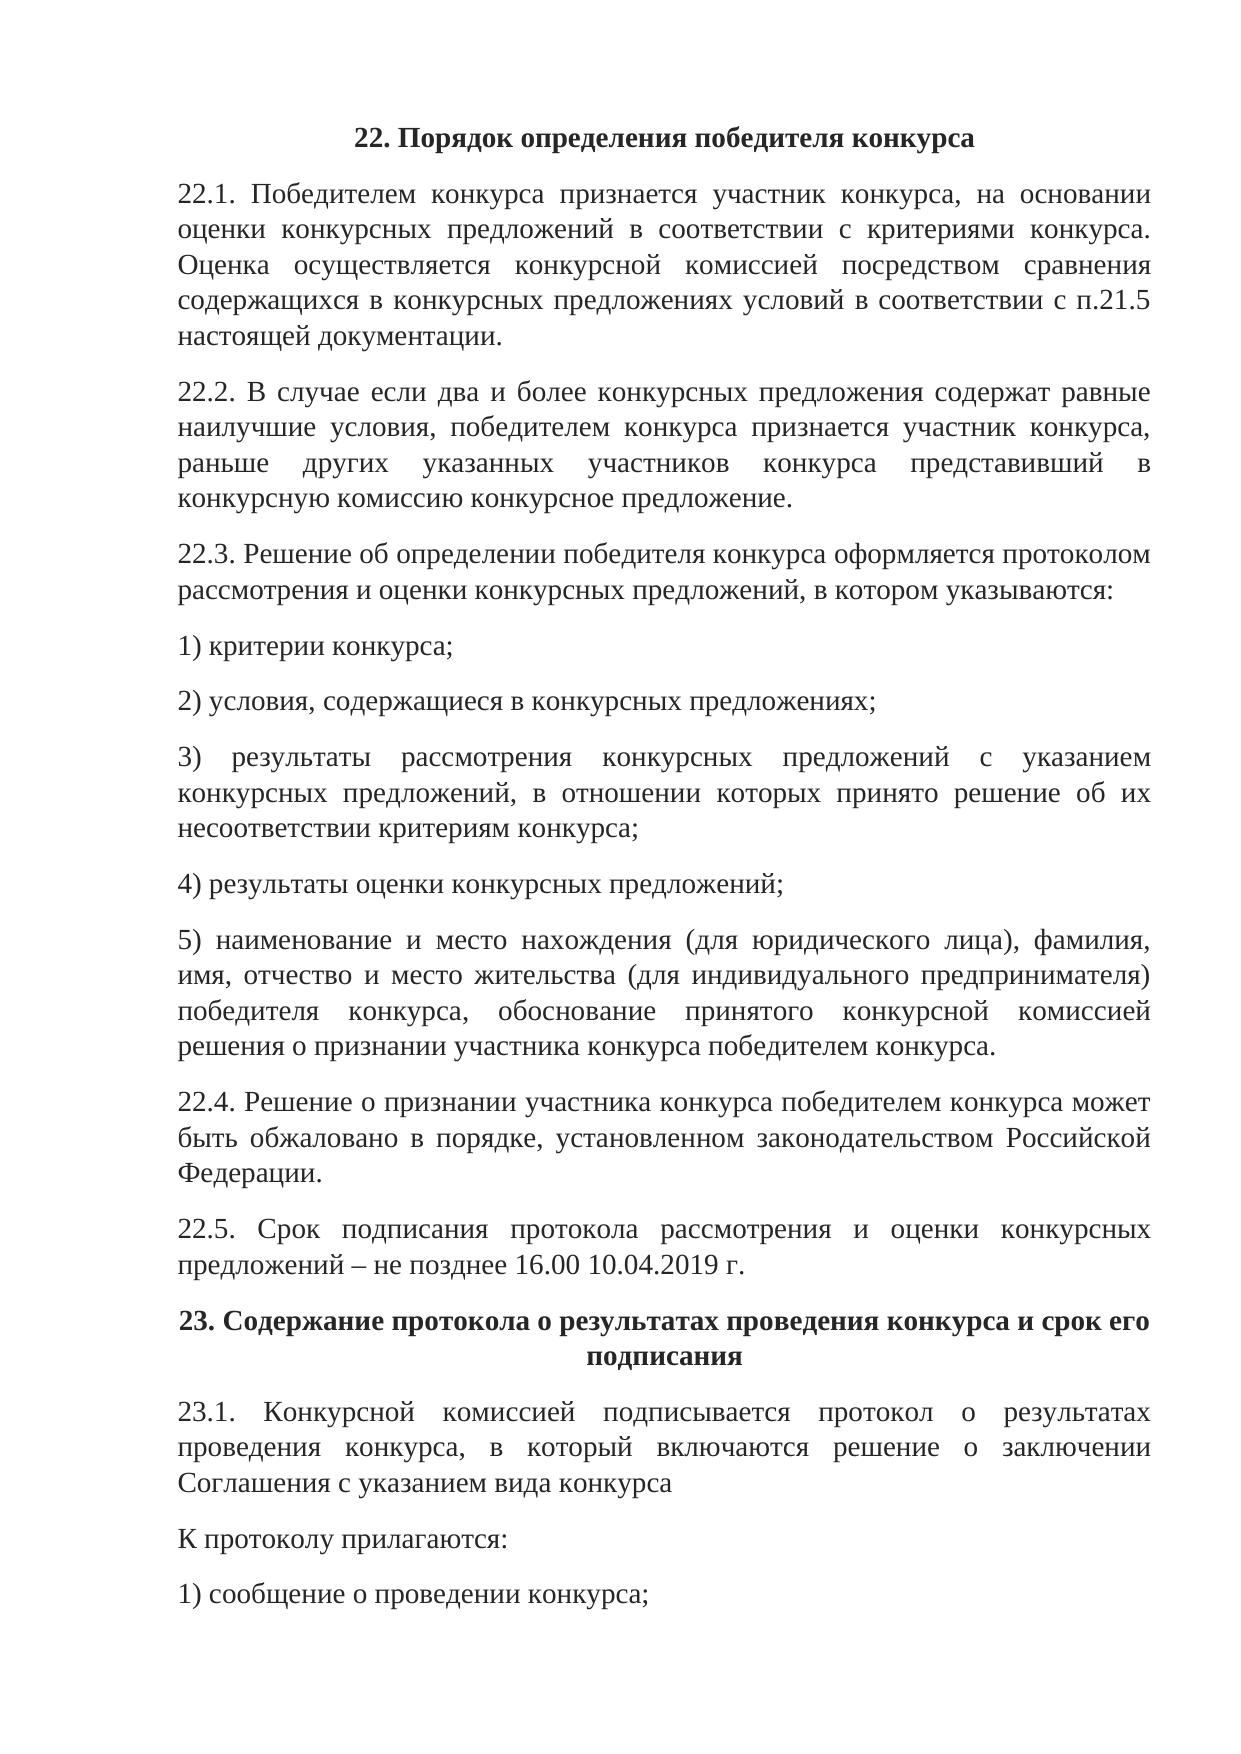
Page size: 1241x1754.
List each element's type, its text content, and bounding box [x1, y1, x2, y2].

text 4) результаты оценки конкурсных предложений; [177, 864, 1152, 900]
text 23. Содержание протокола о результатах проведения конкурса и срок его подписания [177, 1301, 1152, 1372]
text 22. Порядок определения победителя конкурса [177, 118, 1152, 154]
text 22.1. Победителем конкурса признается участник конкурса, на основании оценки конкурсных предложений в соответствии с критериями конкурса. Оценка осуществляется конкурсной комиссией посредством сравнения содержащихся в конкурсных предложениях условий в соответствии с п.21.5 настоящей документации. [177, 174, 1152, 352]
text 3) результаты рассмотрения конкурсных предложений с указанием конкурсных предложений, в отношении которых принято решение об их несоответствии критериям конкурса; [177, 737, 1152, 844]
text 2) условия, содержащиеся в конкурсных предложениях; [177, 681, 1152, 717]
text 22.5. Срок подписания протокола рассмотрения и оценки конкурсных предложений – не позднее 16.00 10.04.2019 г. [177, 1209, 1152, 1280]
text 22.3. Решение об определении победителя конкурса оформляется протоколом рассмотрения и оценки конкурсных предложений, в котором указываются: [177, 534, 1152, 605]
text 22.4. Решение о признании участника конкурса победителем конкурса может быть обжаловано в порядке, установленном законодательством Российской Федерации. [177, 1082, 1152, 1189]
text К протоколу прилагаются: [177, 1519, 1152, 1554]
text 22.2. В случае если два и более конкурсных предложения содержат равные наилучшие условия, победителем конкурса признается участник конкурса, раньше других указанных участников конкурса представивший в конкурсную комиссию конкурсное предложение. [177, 372, 1152, 514]
text 1) критерии конкурса; [177, 626, 1152, 661]
text 23.1. Конкурсной комиссией подписывается протокол о результатах проведения конкурса, в который включаются решение о заключении Соглашения с указанием вида конкурса [177, 1392, 1152, 1498]
text 1) сообщение о проведении конкурса; [177, 1575, 1152, 1610]
text 5) наименование и место нахождения (для юридического лица), фамилия, имя, отчество и место жительства (для индивидуального предпринимателя) победителя конкурса, обоснование принятого конкурсной комиссией решения о признании участника конкурса победителем конкурса. [177, 920, 1152, 1062]
